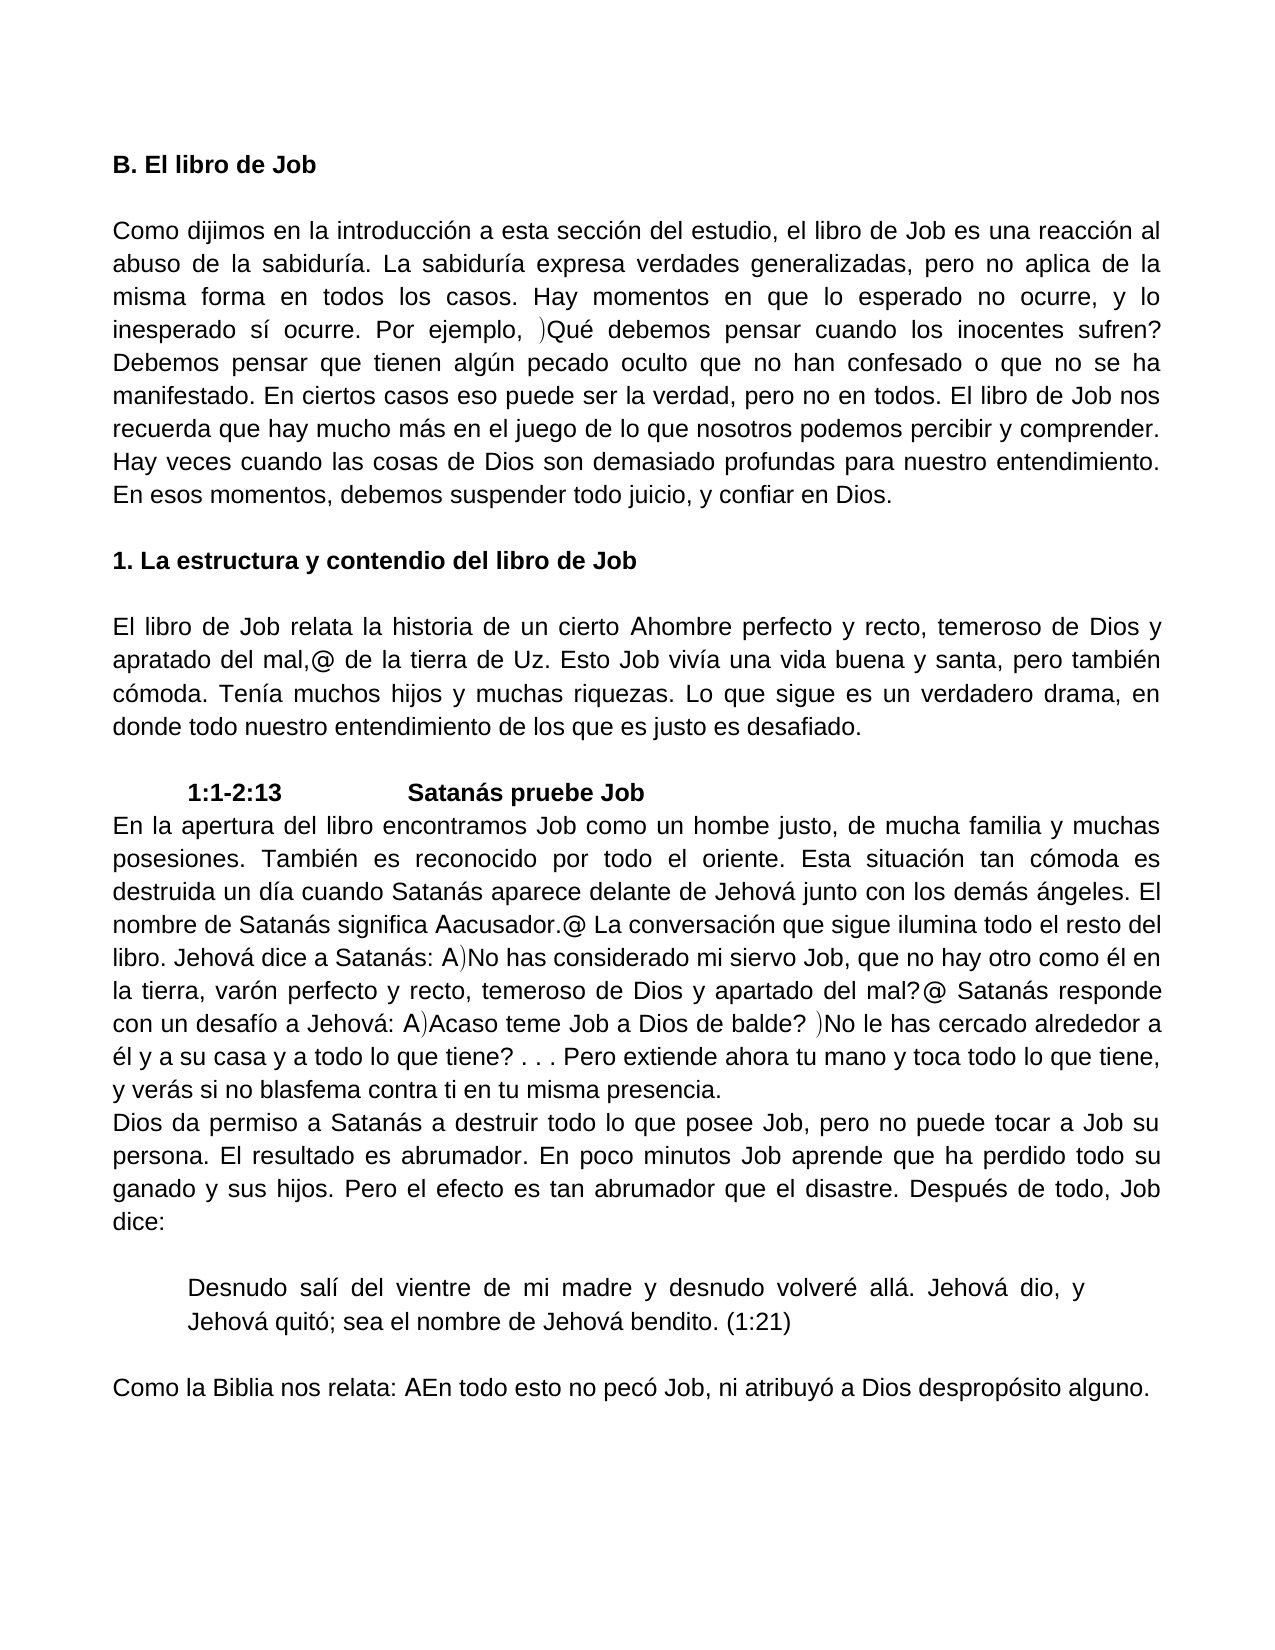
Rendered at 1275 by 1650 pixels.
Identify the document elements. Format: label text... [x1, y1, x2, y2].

text En la apertura del libro encontramos Job como un hombe justo, de mucha familia y muchas posesiones. También es reconocido por todo el oriente. Esta situación tan cómoda es destruida un día cuando Satanás aparece delante de Jehová junto con los demás ángeles. El nombre de Satanás significa acusador. La conversación que sigue ilumina todo el resto del libro. Jehová dice a Satanás: No has considerado mi siervo Job, que no hay otro como él en la tierra, varón perfecto y recto, temeroso de Dios y apartado del mal? Satanás responde con un desafío a Jehová: Acaso teme Job a Dios de balde? No le has cercado alrededor a él y a su casa y a todo lo que tiene? . . . Pero extiende ahora tu mano y toca todo lo que tiene, y verás si no blasfema contra ti en tu misma presencia. [112, 811, 1162, 1104]
text Como dijimos en la introducción a esta sección del estudio, el libro de Job es una reacción al abuso de la sabiduría. La sabiduría expresa verdades generalizadas, pero no aplica de la misma forma en todos los casos. Hay momentos en que lo esperado no ocurre, y lo inesperado sí ocurre. Por ejemplo, Qué debemos pensar cuando los inocentes sufren? Debemos pensar que tienen algún pecado oculto que no han confesado o que no se ha manifestado. En ciertos casos eso puede ser la verdad, pero no en todos. El libro de Job nos recuerda que hay mucho más en el juego de lo que nosotros podemos percibir y comprender. Hay veces cuando las cosas de Dios son demasiado profundas para nuestro entendimiento. En esos momentos, debemos suspender todo juicio, y confiar en Dios. [112, 216, 1162, 509]
text 1. La estructura y contendio del libro de Job [112, 546, 1162, 575]
text Como la Biblia nos relata: En todo esto no pecó Job, ni atribuyó a Dios despropósito alguno. [112, 1372, 1162, 1401]
text Dios da permiso a Satanás a destruir todo lo que posee Job, pero no puede tocar a Job su persona. El resultado es abrumador. En poco minutos Job aprende que ha perdido todo su ganado y sus hijos. Pero el efecto es tan abrumador que el disastre. Después de todo, Job dice: [112, 1108, 1162, 1236]
text 1:1-2:13 Satanás pruebe Job [112, 778, 1162, 806]
text El libro de Job relata la historia de un cierto hombre perfecto y recto, temeroso de Dios y apratado del mal, de la tierra de Uz. Esto Job vivía una vida buena y santa, pero también cómoda. Tenía muchos hijos y muchas riquezas. Lo que sigue es un verdadero drama, en donde todo nuestro entendimiento de los que es justo es desafiado. [112, 612, 1162, 740]
text B. El libro de Job [112, 150, 1162, 179]
text Desnudo salí del vientre de mi madre y desnudo volveré allá. Jehová dio, y Jehová quitó; sea el nombre de Jehová bendito. (1:21) [187, 1273, 1087, 1335]
